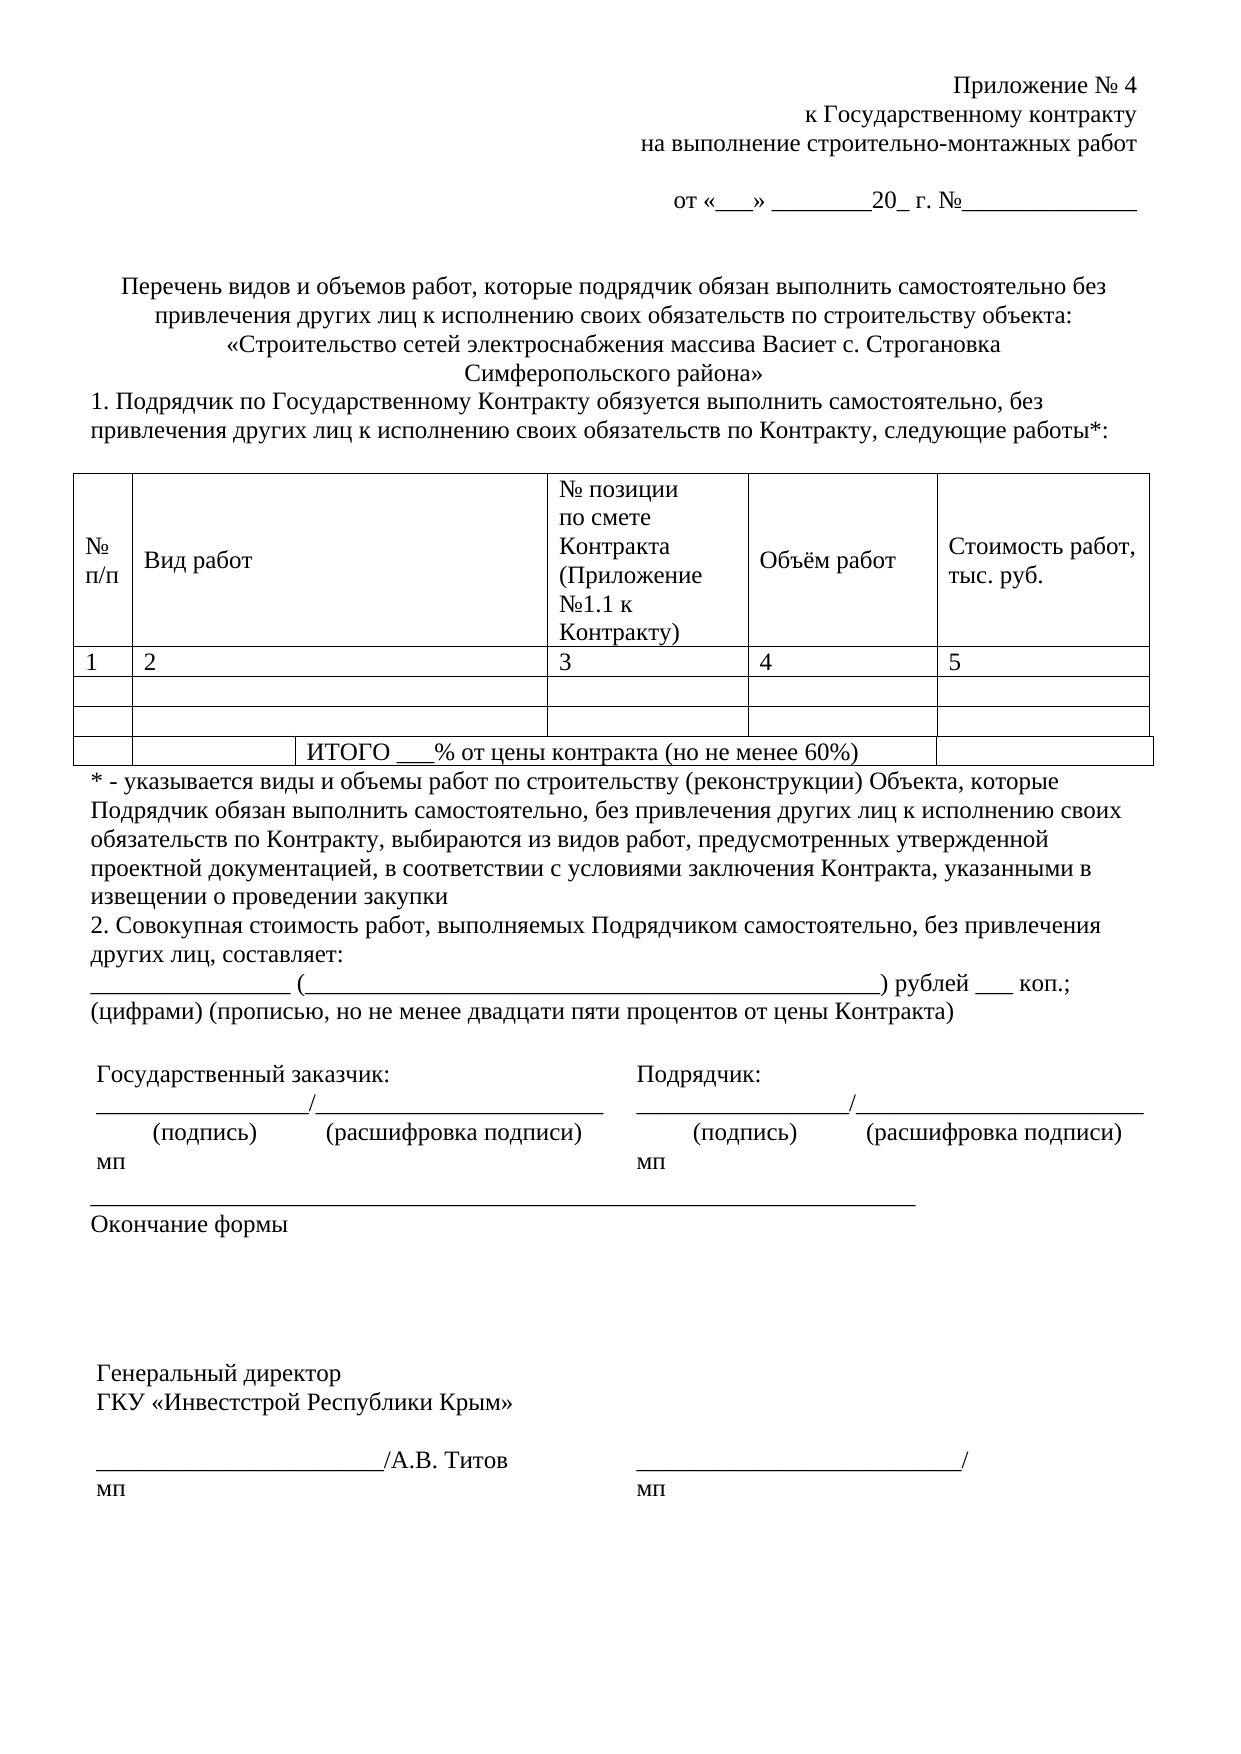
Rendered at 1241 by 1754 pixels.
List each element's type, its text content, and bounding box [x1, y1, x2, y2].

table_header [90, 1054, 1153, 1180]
text от «___» ________20_ г. №______________ [90, 185, 1137, 214]
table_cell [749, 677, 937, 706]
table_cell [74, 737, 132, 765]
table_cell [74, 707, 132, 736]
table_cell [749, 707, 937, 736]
text «Строительство сетей электроснабжения массива Васиет с. Строгановка [90, 329, 1137, 358]
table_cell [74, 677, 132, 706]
text Окончание формы [90, 1209, 1137, 1238]
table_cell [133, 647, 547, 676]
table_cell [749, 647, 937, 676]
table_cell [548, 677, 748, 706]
text Симферопольского района» [90, 358, 1137, 386]
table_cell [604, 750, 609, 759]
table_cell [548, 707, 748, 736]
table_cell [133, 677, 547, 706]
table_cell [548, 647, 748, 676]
text 2. Совокупная стоимость работ, выполняемых Подрядчиком самостоятельно, без привлечения других лиц, составляет: [90, 910, 1137, 968]
text к Государственному контракту [90, 99, 1137, 128]
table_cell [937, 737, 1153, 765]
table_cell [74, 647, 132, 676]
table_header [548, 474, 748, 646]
text (цифрами) (прописью, но не менее двадцати пяти процентов от цены Контракта) [90, 996, 1137, 1025]
text Приложение № 4 [90, 70, 1137, 99]
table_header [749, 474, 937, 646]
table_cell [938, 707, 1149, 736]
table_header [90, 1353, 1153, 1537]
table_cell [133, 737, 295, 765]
text * - указывается виды и объемы работ по строительству (реконструкции) Объекта, которые Подрядчик обязан выполнить самостоятельно, без привлечения других лиц к исполнению своих обязательств по Контракту, выбираются из видов работ, предусмотренных утвержденной проектной документацией, в соответствии с условиями заключения Контракта, указанными в извещении о проведении закупки [90, 766, 1137, 910]
text на выполнение строительно-монтажных работ [90, 128, 1137, 156]
text __________________________________________________________________ [90, 1180, 1137, 1209]
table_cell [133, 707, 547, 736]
text ________________ (______________________________________________) рублей ___ коп.; [90, 968, 1137, 996]
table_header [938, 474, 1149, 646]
text 1. Подрядчик по Государственному Контракту обязуется выполнить самостоятельно, без привлечения других лиц к исполнению своих обязательств по Контракту, следующие работы*: [90, 386, 1137, 444]
text Перечень видов и объемов работ, которые подрядчик обязан выполнить самостоятельно без привлечения других лиц к исполнению своих обязательств по строительству объекта: [90, 271, 1137, 329]
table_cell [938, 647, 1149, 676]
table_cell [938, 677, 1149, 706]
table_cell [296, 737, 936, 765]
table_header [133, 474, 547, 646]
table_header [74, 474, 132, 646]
